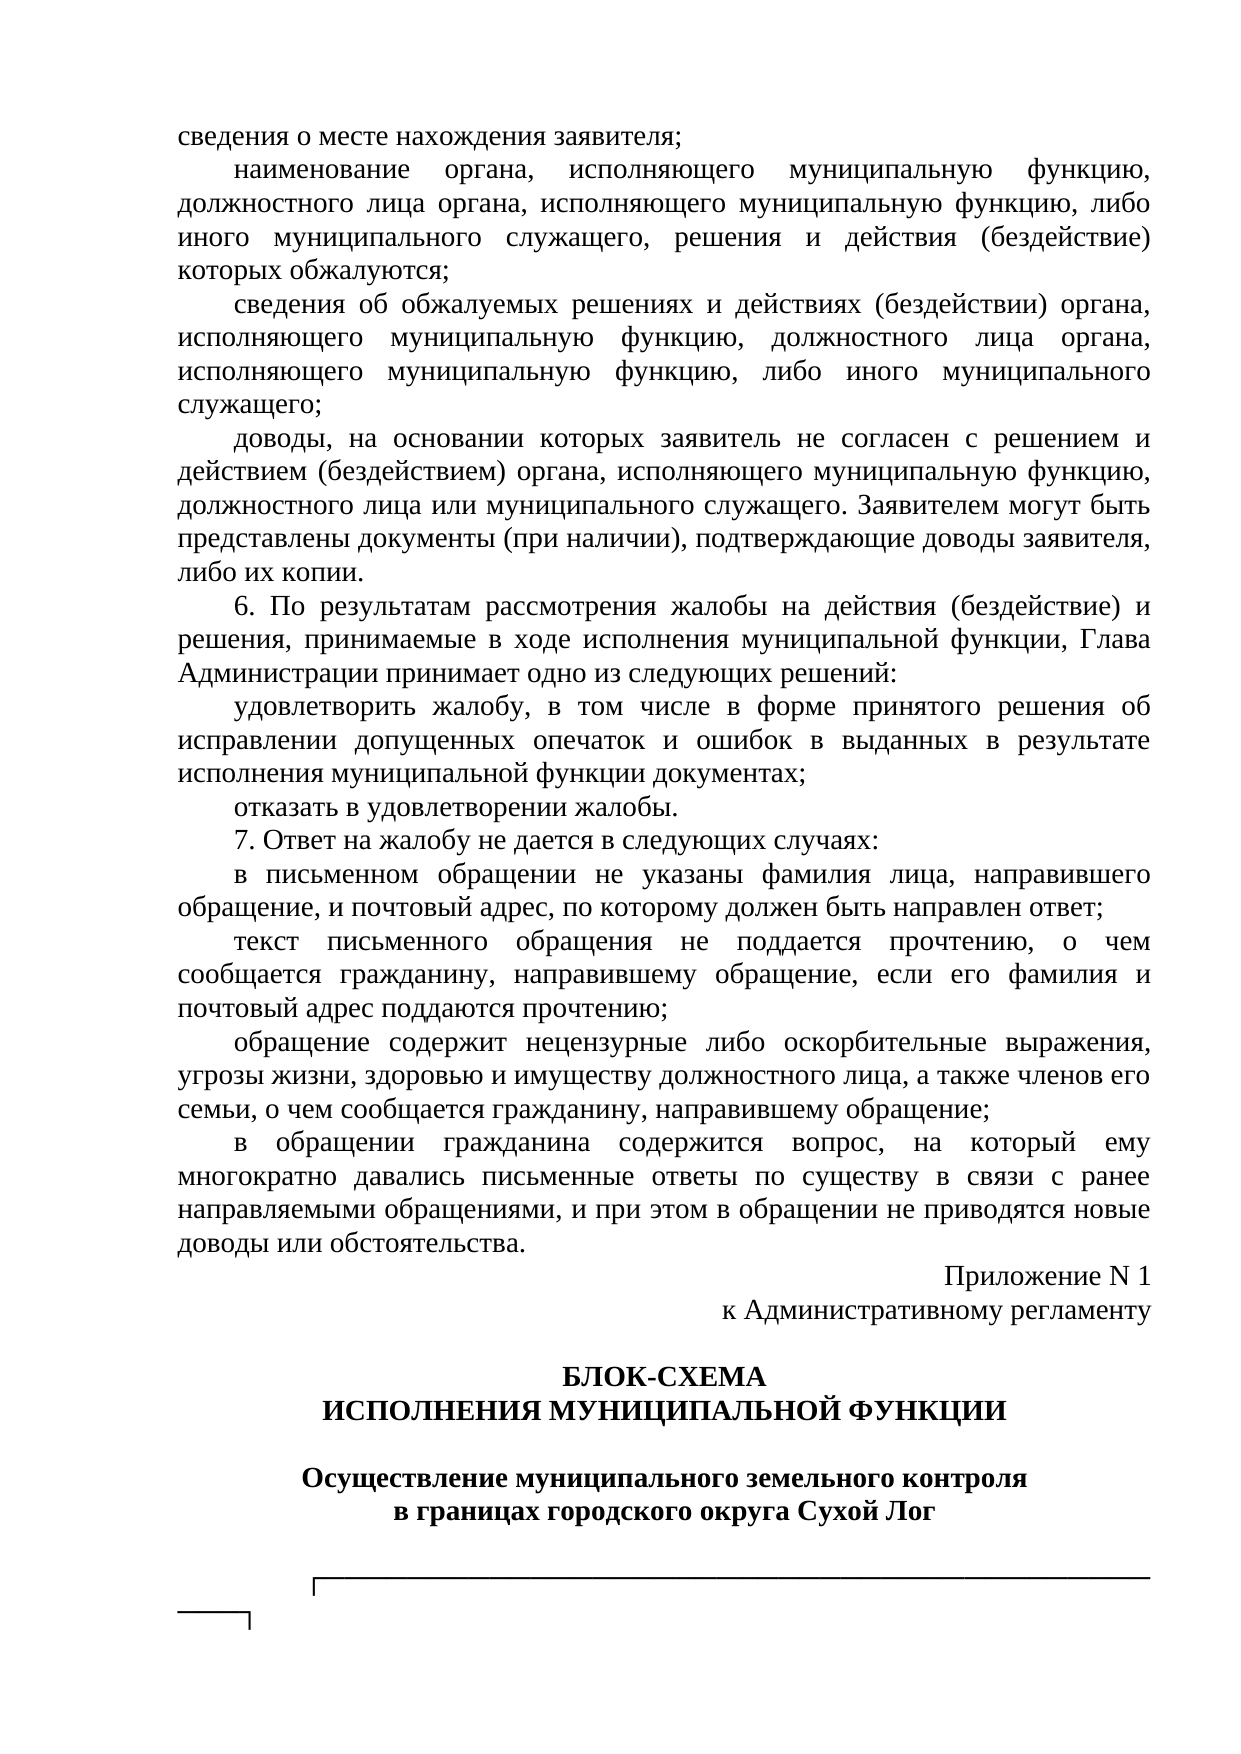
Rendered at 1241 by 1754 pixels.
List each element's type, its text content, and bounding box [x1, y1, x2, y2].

text в обращении гражданина содержится вопрос, на который ему многократно давались письменные ответы по существу в связи с ранее направляемыми обращениями, и при этом в обращении не приводятся новые доводы или обстоятельства. [177, 1124, 1152, 1258]
text Осуществление муниципального земельного контроля [177, 1460, 1152, 1493]
text 6. По результатам рассмотрения жалобы на действия (бездействие) и решения, принимаемые в ходе исполнения муниципальной функции, Глава Администрации принимает одно из следующих решений: [177, 588, 1152, 688]
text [177, 118, 1152, 152]
text в границах городского округа Сухой Лог [177, 1493, 1152, 1527]
text ┌───────────────────────────────────────────┐ [177, 1560, 1152, 1627]
text в письменном обращении не указаны фамилия лица, направившего обращение, и почтовый адрес, по которому должен быть направлен ответ; [177, 856, 1152, 923]
text сведения об обжалуемых решениях и действиях (бездействии) органа, исполняющего муниципальную функцию, должностного лица органа, исполняющего муниципальную функцию, либо иного муниципального служащего; [177, 286, 1152, 420]
text БЛОК-СХЕМА [177, 1359, 1152, 1393]
text Приложение N 1 [177, 1258, 1152, 1292]
text ИСПОЛНЕНИЯ МУНИЦИПАЛЬНОЙ ФУНКЦИИ [177, 1393, 1152, 1426]
text 7. Ответ на жалобу не дается в следующих случаях: [177, 822, 1152, 856]
text обращение содержит нецензурные либо оскорбительные выражения, угрозы жизни, здоровью и имуществу должностного лица, а также членов его семьи, о чем сообщается гражданину, направившему обращение; [177, 1024, 1152, 1124]
text доводы, на основании которых заявитель не согласен с решением и действием (бездействием) органа, исполняющего муниципальную функцию, должностного лица или муниципального служащего. Заявителем могут быть представлены документы (при наличии), подтверждающие доводы заявителя, либо их копии. [177, 420, 1152, 588]
text удовлетворить жалобу, в том числе в форме принятого решения об исправлении допущенных опечаток и ошибок в выданных в результате исполнения муниципальной функции документах; [177, 688, 1152, 789]
text к Административному регламенту [177, 1292, 1152, 1326]
text отказать в удовлетворении жалобы. [177, 789, 1152, 822]
text текст письменного обращения не поддается прочтению, о чем сообщается гражданину, направившему обращение, если его фамилия и почтовый адрес поддаются прочтению; [177, 923, 1152, 1024]
text наименование органа, исполняющего муниципальную функцию, должностного лица органа, исполняющего муниципальную функцию, либо иного муниципального служащего, решения и действия (бездействие) которых обжалуются; [177, 152, 1152, 286]
